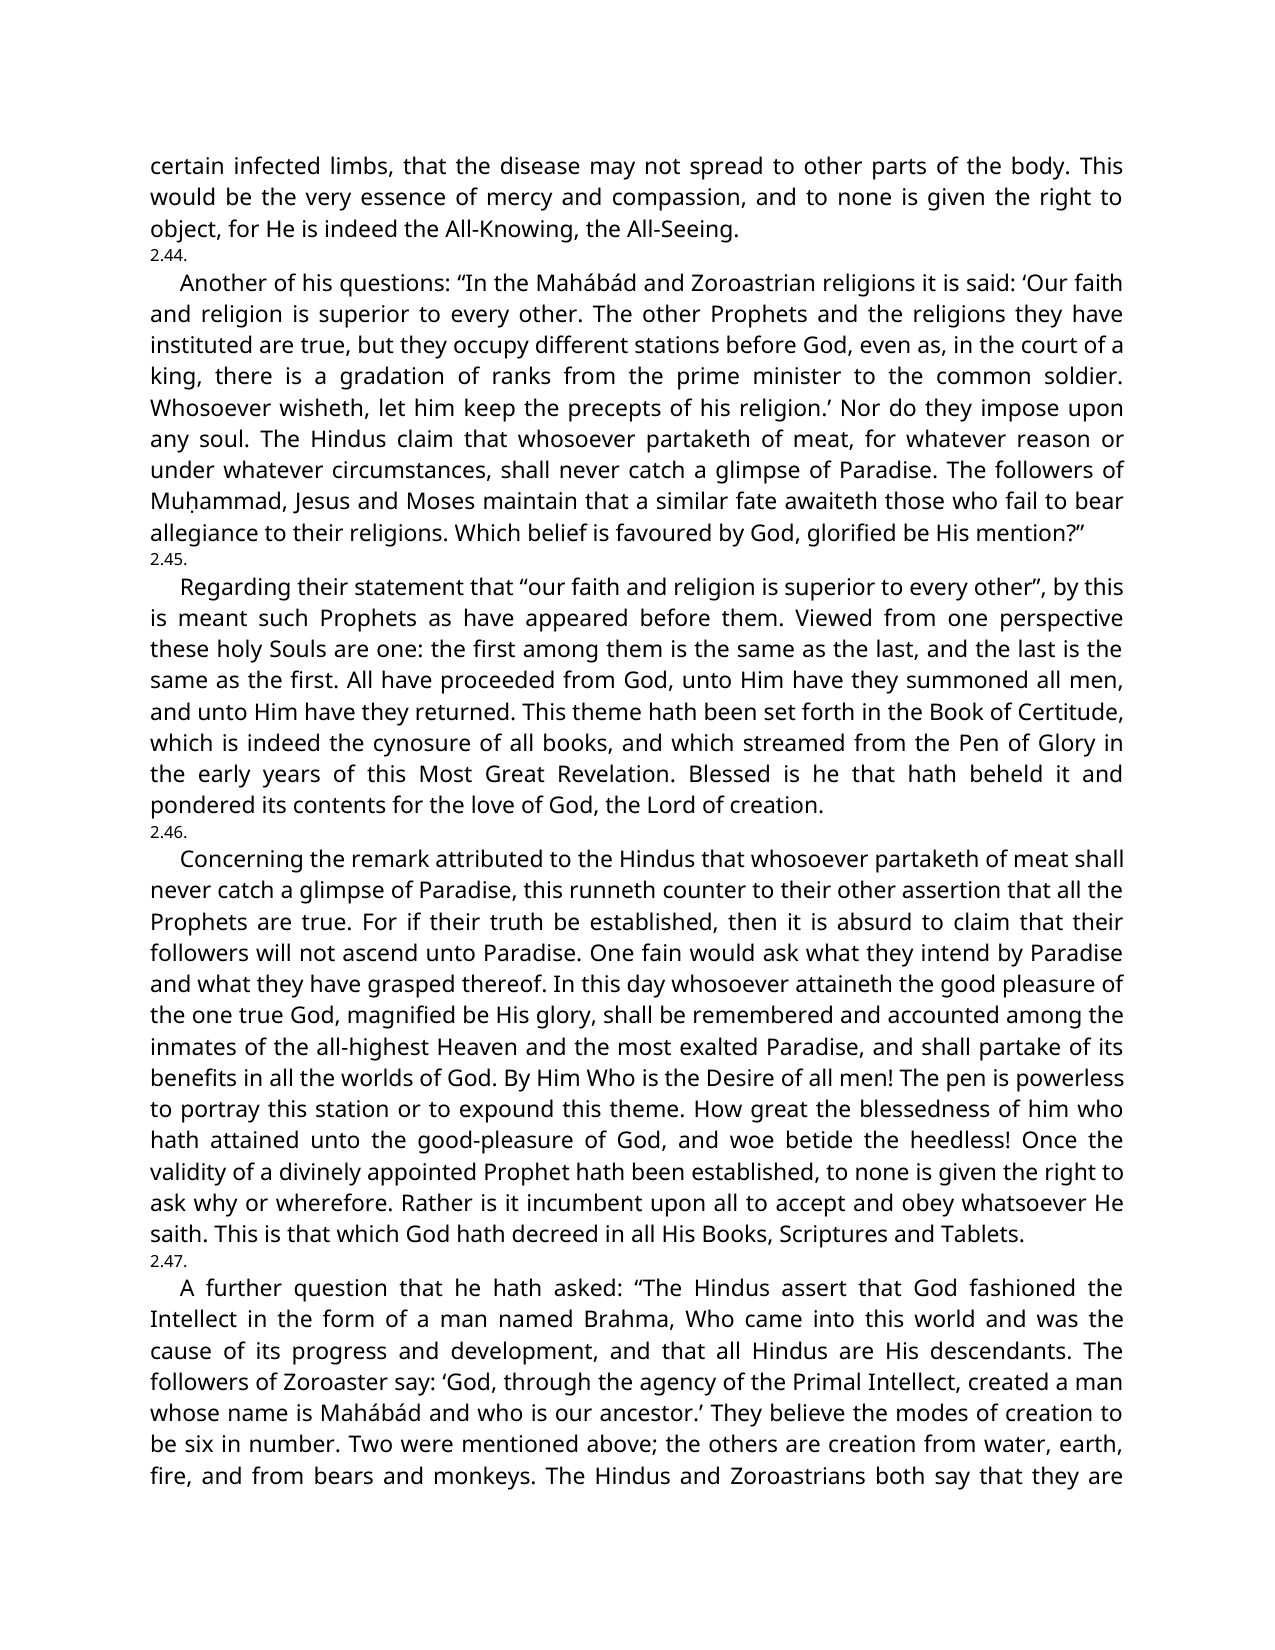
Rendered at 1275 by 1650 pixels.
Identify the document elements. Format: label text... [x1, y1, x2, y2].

text Concerning the remark attributed to the Hindus that whosoever partaketh of meat shall never catch a glimpse of Paradise, this runneth counter to their other assertion that all the Prophets are true. For if their truth be established, then it is absurd to claim that their followers will not ascend unto Paradise. One fain would ask what they intend by Paradise and what they have grasped thereof. In this day whosoever attaineth the good pleasure of the one true God, magnified be His glory, shall be remembered and accounted among the inmates of the all-highest Heaven and the most exalted Paradise, and shall partake of its benefits in all the worlds of God. By Him Who is the Desire of all men! The pen is powerless to portray this station or to expound this theme. How great the blessedness of him who hath attained unto the good-pleasure of God, and woe betide the heedless! Once the validity of a divinely appointed Prophet hath been established, to none is given the right to ask why or wherefore. Rather is it incumbent upon all to accept and obey whatsoever He saith. This is that which God hath decreed in all His Books, Scriptures and Tablets. [150, 843, 1125, 1249]
text 2.44. [150, 244, 1125, 266]
text Regarding their statement that “our faith and religion is superior to every other”, by this is meant such Prophets as have appeared before them. Viewed from one perspective these holy Souls are one: the first among them is the same as the last, and the last is the same as the first. All have proceeded from God, unto Him have they summoned all men, and unto Him have they returned. This theme hath been set forth in the Book of Certitude, which is indeed the cynosure of all books, and which streamed from the Pen of Glory in the early years of this Most Great Revelation. Blessed is he that hath beheld it and pondered its contents for the love of God, the Lord of creation. [150, 570, 1125, 820]
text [150, 1272, 1125, 1491]
text 2.46. [150, 820, 1125, 843]
text 2.47. [150, 1249, 1125, 1272]
text Another of his questions: “In the Mahábád and Zoroastrian religions it is said: ‘Our faith and religion is superior to every other. The other Prophets and the religions they have instituted are true, but they occupy different stations before God, even as, in the court of a king, there is a gradation of ranks from the prime minister to the common soldier. Whosoever wisheth, let him keep the precepts of his religion.’ Nor do they impose upon any soul. The Hindus claim that whosoever partaketh of meat, for whatever reason or under whatever circumstances, shall never catch a glimpse of Paradise. The followers of Muḥammad, Jesus and Moses maintain that a similar fate awaiteth those who fail to bear allegiance to their religions. Which belief is favoured by God, glorified be His mention?” [150, 266, 1125, 548]
text 2.45. [150, 548, 1125, 570]
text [150, 150, 1125, 244]
